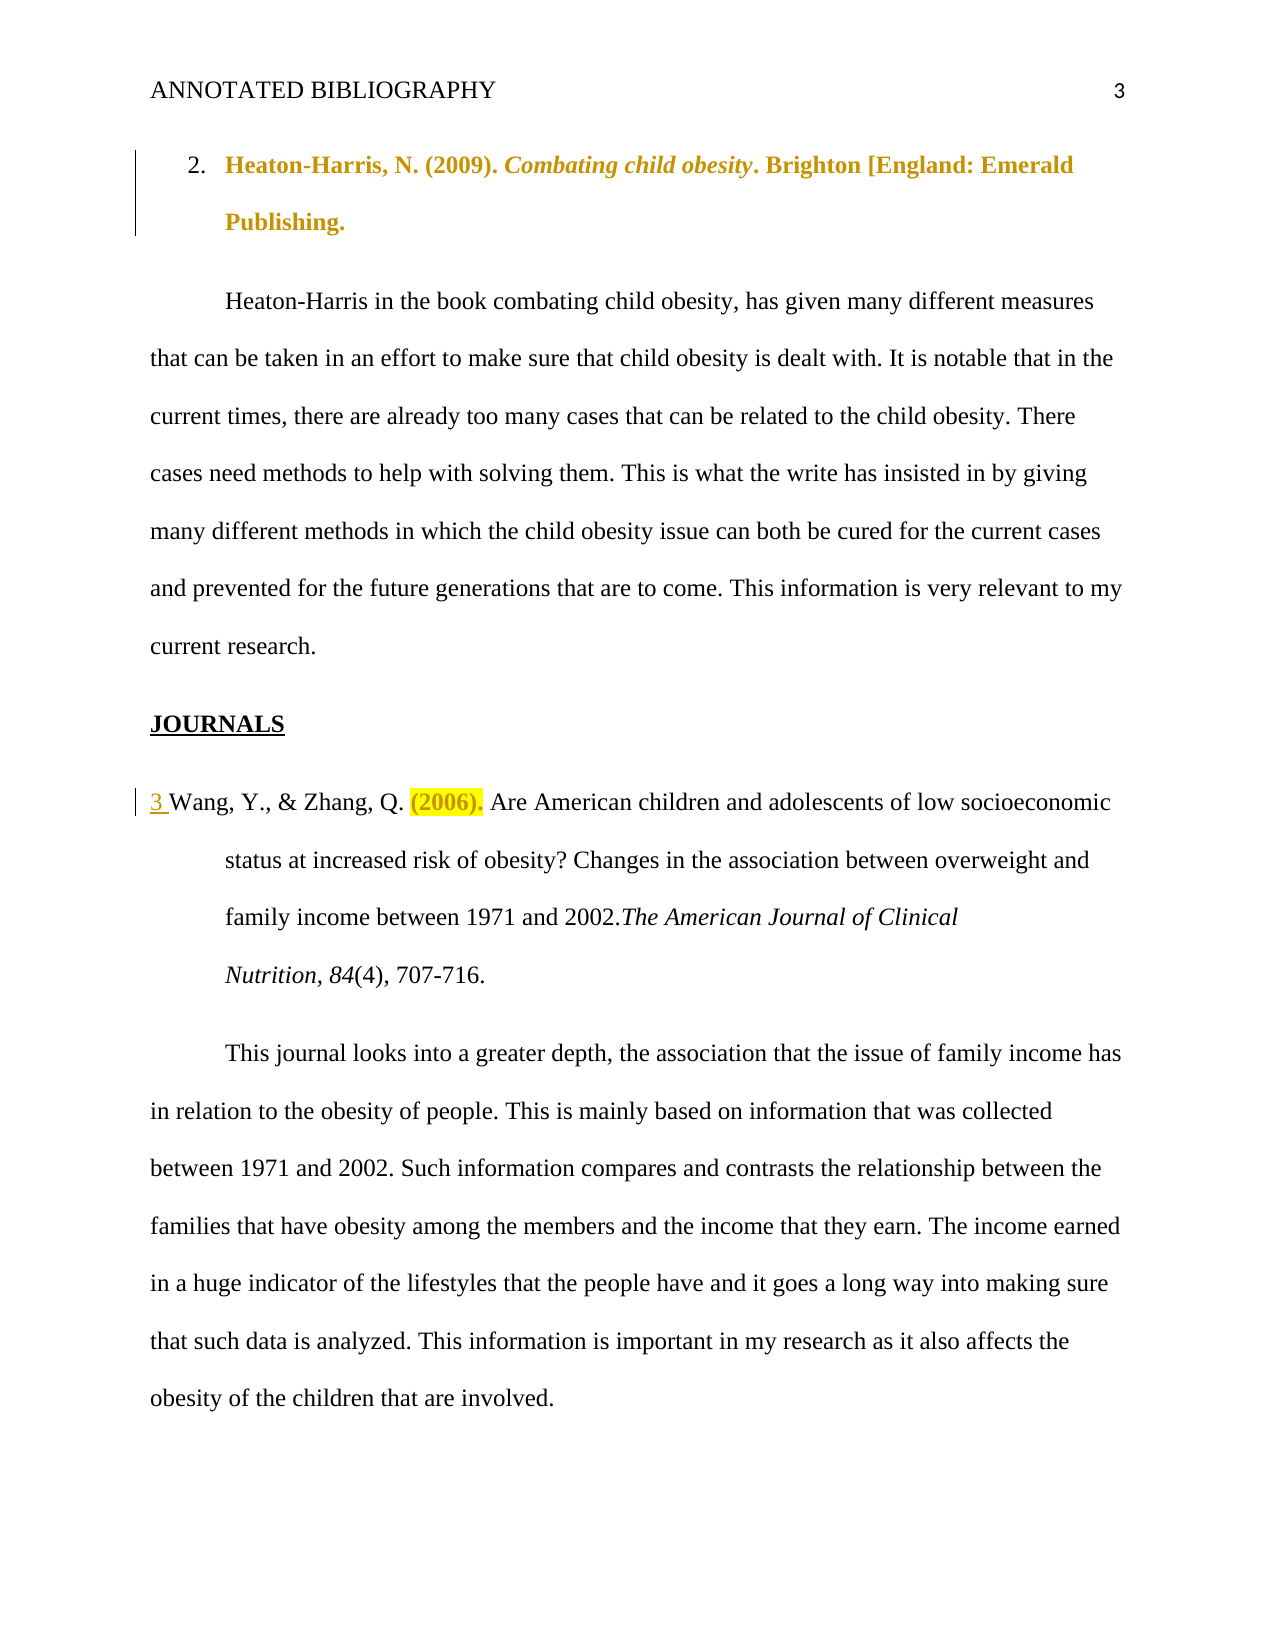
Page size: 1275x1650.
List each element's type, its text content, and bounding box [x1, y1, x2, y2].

text This journal looks into a greater depth, the association that the issue of family income has in relation to the obesity of people. This is mainly based on information that was collected between 1971 and 2002. Such information compares and contrasts the relationship between the families that have obesity among the members and the income that they earn. The income earned in a huge indicator of the lifestyles that the people have and it goes a long way into making sure that such data is analyzed. This information is important in my research as it also affects the obesity of the children that are involved. [150, 1038, 1125, 1412]
list Heaton-Harris, N. (2009). Combating child obesity. Brighton [England: Emerald Publishing. [187, 150, 1125, 236]
text Wang, Y., & Zhang, Q. (2006). Are American children and adolescents of low socioeconomic status at increased risk of obesity? Changes in the association between overweight and family income between 1971 and 2002.The American Journal of Clinical Nutrition, 84(4), 707-716. [150, 787, 1125, 989]
text Heaton-Harris in the book combating child obesity, has given many different measures that can be taken in an effort to make sure that child obesity is dealt with. It is notable that in the current times, there are already too many cases that can be related to the child obesity. There cases need methods to help with solving them. This is what the write has insisted in by giving many different methods in which the child obesity issue can both be cured for the current cases and prevented for the future generations that are to come. This information is very relevant to my current research. [150, 286, 1125, 659]
text JOURNALS [150, 709, 1125, 738]
